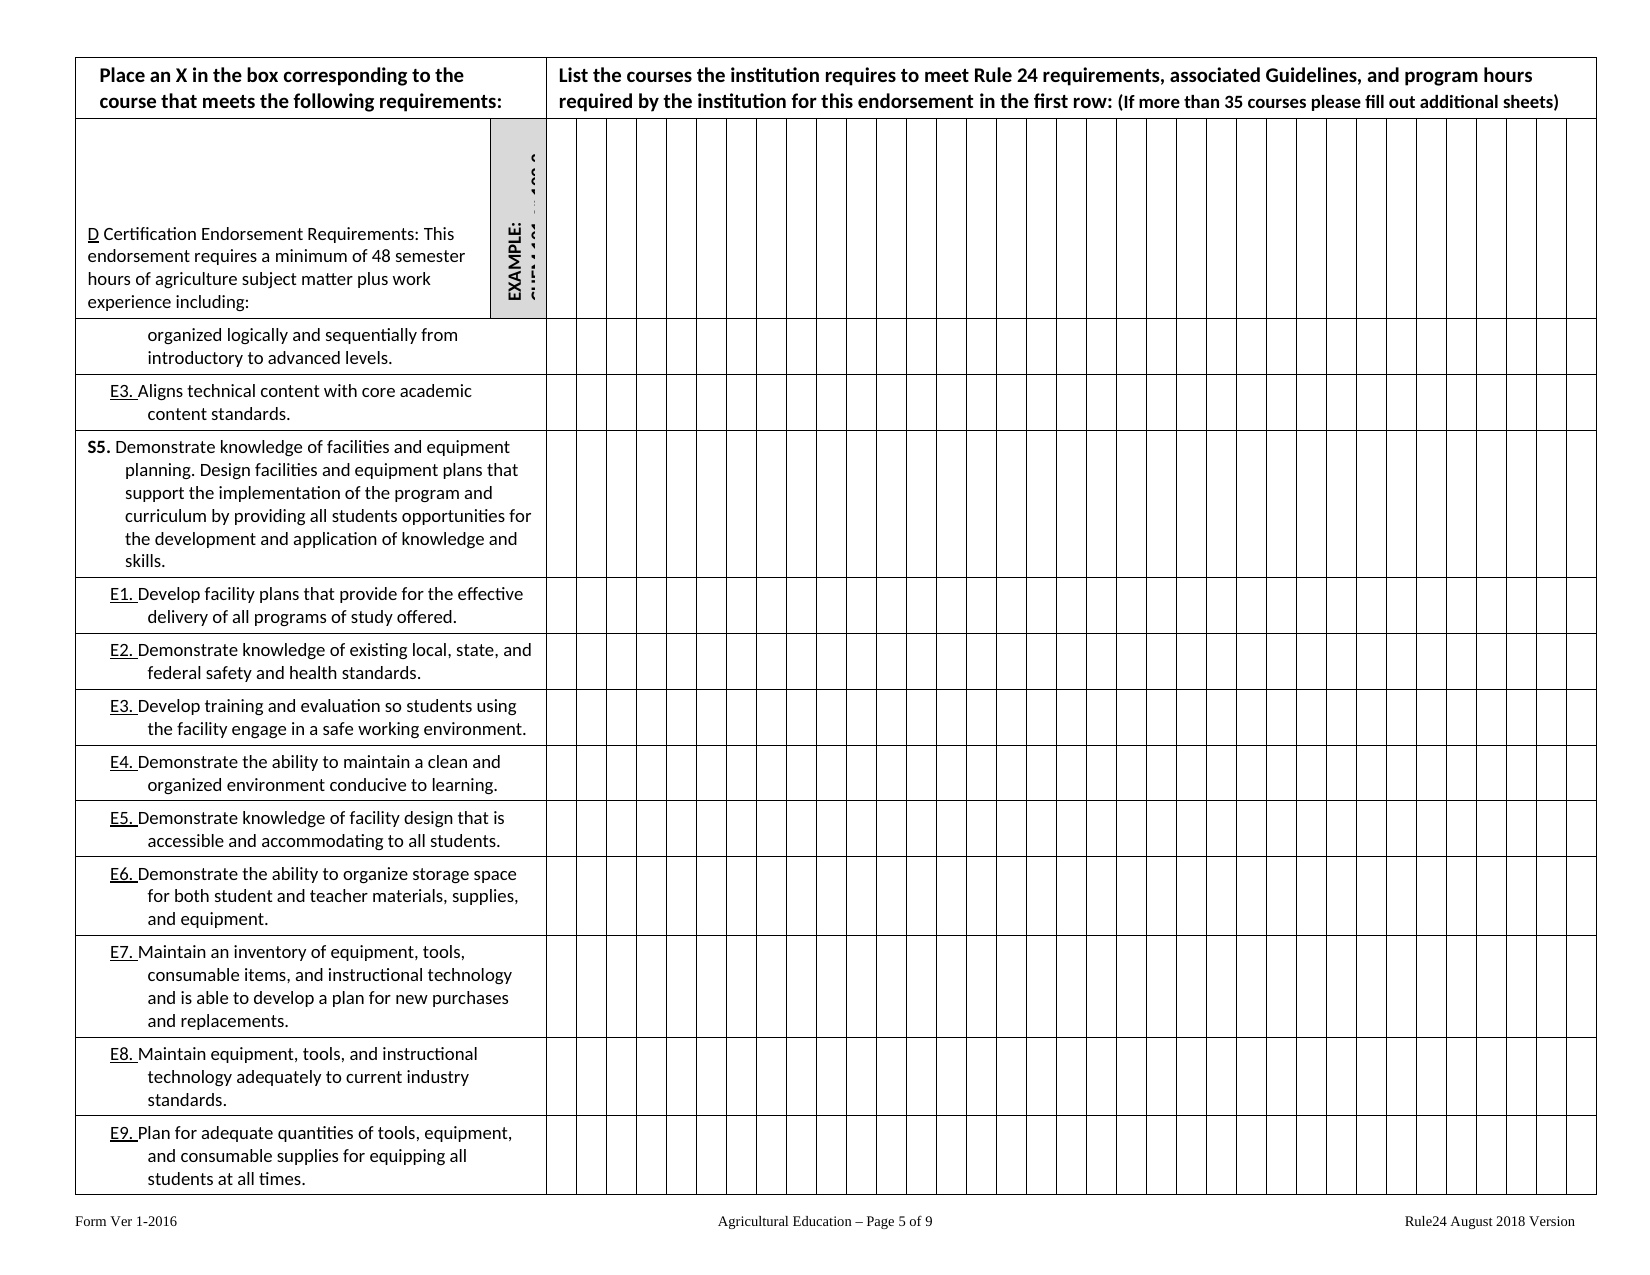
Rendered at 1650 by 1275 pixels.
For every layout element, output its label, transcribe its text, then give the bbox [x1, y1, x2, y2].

table_cell [1057, 801, 1086, 856]
table_cell [1387, 375, 1416, 429]
table_cell [847, 857, 876, 935]
table_cell [1237, 746, 1266, 800]
table_cell [1027, 857, 1056, 935]
table_cell [787, 746, 816, 800]
table_cell [1507, 319, 1536, 374]
table_cell [1207, 119, 1236, 318]
table_cell [697, 578, 726, 633]
table_cell [1357, 119, 1386, 318]
table_cell [1417, 801, 1446, 856]
table_cell [847, 319, 876, 374]
table_cell [937, 578, 966, 633]
table_cell [1117, 690, 1146, 744]
table_cell [997, 578, 1026, 633]
table_cell [637, 690, 666, 744]
table_cell [1477, 431, 1506, 577]
table_cell [1567, 936, 1596, 1037]
table_cell [1507, 119, 1536, 318]
table_cell [757, 578, 786, 633]
table_cell [1327, 375, 1356, 429]
table_cell [1147, 801, 1176, 856]
table_cell [1387, 857, 1416, 935]
table_cell [607, 319, 636, 374]
table_cell [1267, 375, 1296, 429]
table_cell [877, 634, 906, 689]
table_cell [667, 801, 696, 856]
table_cell [1147, 431, 1176, 577]
table_cell [847, 578, 876, 633]
table_cell [1087, 690, 1116, 744]
table_cell [757, 634, 786, 689]
table_cell [1117, 1038, 1146, 1115]
table_cell [1447, 119, 1476, 318]
table_cell [1447, 1116, 1476, 1194]
table_cell [607, 936, 636, 1037]
table_cell [1267, 1038, 1296, 1115]
table_cell [1237, 1116, 1266, 1194]
table_cell [637, 375, 666, 429]
table_cell [787, 319, 816, 374]
table_cell [1387, 746, 1416, 800]
table_cell [1117, 119, 1146, 318]
table_cell [1147, 690, 1176, 744]
table_cell [1417, 431, 1446, 577]
table_cell [1207, 1038, 1236, 1115]
table_cell [817, 578, 846, 633]
table_cell [697, 375, 726, 429]
table_cell [547, 857, 576, 935]
table_cell [907, 119, 936, 318]
table_cell [1207, 431, 1236, 577]
table_cell [1387, 578, 1416, 633]
table_cell [1357, 1038, 1386, 1115]
table_cell [1297, 119, 1326, 318]
table_cell [1507, 1116, 1536, 1194]
table_cell [1387, 319, 1416, 374]
table_cell [937, 319, 966, 374]
table_cell [547, 431, 576, 577]
table_cell [607, 1038, 636, 1115]
table_cell [577, 857, 606, 935]
table_cell [1357, 431, 1386, 577]
table_cell [1537, 319, 1566, 374]
table_cell Demonstrate the ability to maintain a clean and organized environment conducive to learning. [76, 746, 546, 800]
table_cell [697, 1038, 726, 1115]
table_cell [1537, 578, 1566, 633]
table_cell [1567, 431, 1596, 577]
table_cell [997, 375, 1026, 429]
table_cell [817, 801, 846, 856]
table_cell [787, 431, 816, 577]
table_cell [1237, 119, 1266, 318]
table_cell [817, 1116, 846, 1194]
table_cell [937, 634, 966, 689]
table_cell [637, 857, 666, 935]
table_cell [1417, 746, 1446, 800]
table_cell [817, 1038, 846, 1115]
table_cell [1357, 319, 1386, 374]
table_cell [667, 119, 696, 318]
table_cell [1057, 857, 1086, 935]
table_cell [757, 690, 786, 744]
table_cell [577, 746, 606, 800]
table_cell [577, 578, 606, 633]
table_cell [1087, 578, 1116, 633]
table_cell [1117, 375, 1146, 429]
table_cell [757, 431, 786, 577]
table_cell [847, 375, 876, 429]
table_cell [1417, 1038, 1446, 1115]
table_cell [1087, 936, 1116, 1037]
table_cell [1177, 746, 1206, 800]
table_cell [1447, 375, 1476, 429]
table_cell [637, 936, 666, 1037]
table_cell [1297, 801, 1326, 856]
table_cell [847, 1038, 876, 1115]
table_cell [1087, 375, 1116, 429]
table_cell [817, 746, 846, 800]
table_cell [1297, 746, 1326, 800]
table_cell [1207, 1116, 1236, 1194]
table_cell [1327, 431, 1356, 577]
table_cell [757, 375, 786, 429]
table_cell [967, 746, 996, 800]
table_cell Demonstrate knowledge of facilities and equipment planning. Design facilities and equipment plans that support the implementation of the program and curriculum by providing all students opportunities for the development and application of knowledge and skills. [76, 431, 546, 577]
table_cell [727, 431, 756, 577]
table_cell [1537, 801, 1566, 856]
table_cell [1357, 634, 1386, 689]
table_cell [877, 801, 906, 856]
table_cell [1087, 634, 1116, 689]
table_cell [787, 801, 816, 856]
table_cell [1147, 119, 1176, 318]
table_cell [757, 1038, 786, 1115]
table_cell [697, 1116, 726, 1194]
table_cell [1477, 634, 1506, 689]
table_cell [817, 634, 846, 689]
table_cell [547, 801, 576, 856]
table_cell [1207, 634, 1236, 689]
table_cell [577, 431, 606, 577]
table_cell EXAMPLE: CHEM 101 or 102 3 CR [491, 119, 546, 318]
table_cell [1027, 634, 1056, 689]
table_cell [877, 578, 906, 633]
table_cell [817, 690, 846, 744]
table_cell [787, 1116, 816, 1194]
table_cell [1537, 119, 1566, 318]
table_cell [1297, 936, 1326, 1037]
table_cell [1177, 119, 1206, 318]
table_cell [577, 1038, 606, 1115]
table_cell [1087, 119, 1116, 318]
table_cell [877, 1038, 906, 1115]
table_cell [967, 936, 996, 1037]
table_cell [1447, 936, 1476, 1037]
table_cell [697, 690, 726, 744]
table_cell [637, 1038, 666, 1115]
table_cell [727, 375, 756, 429]
table_cell [1117, 431, 1146, 577]
table_cell [1237, 1038, 1266, 1115]
table_cell [1237, 375, 1266, 429]
table_cell [1207, 857, 1236, 935]
table_cell [1507, 634, 1536, 689]
table_cell [1057, 746, 1086, 800]
table_cell [787, 578, 816, 633]
table_cell Maintain an inventory of equipment, tools, consumable items, and instructional technology and is able to develop a plan for new purchases and replacements. [76, 936, 546, 1037]
table_cell [1207, 319, 1236, 374]
table_cell [547, 634, 576, 689]
table_cell [1027, 936, 1056, 1037]
table_cell [667, 634, 696, 689]
table_cell Maintain equipment, tools, and instructional technology adequately to current industry standards. [76, 1038, 546, 1115]
table_cell [1567, 801, 1596, 856]
table_cell [1087, 1116, 1116, 1194]
table_header Place an X in the box corresponding to the course that meets the following requirements: [76, 58, 546, 118]
table_cell [1027, 119, 1056, 318]
table_cell [907, 375, 936, 429]
table_cell [997, 634, 1026, 689]
table_cell [1297, 690, 1326, 744]
table_cell [1117, 936, 1146, 1037]
table_cell [1477, 375, 1506, 429]
table_cell [1507, 690, 1536, 744]
table_cell [1177, 319, 1206, 374]
table_cell [1147, 319, 1176, 374]
table_cell [1567, 690, 1596, 744]
table_cell [1297, 1116, 1326, 1194]
table_cell [1507, 431, 1536, 577]
table_cell [607, 690, 636, 744]
table_cell [1057, 319, 1086, 374]
table_cell [667, 1116, 696, 1194]
table_cell Demonstrate knowledge of existing local, state, and federal safety and health standards. [76, 634, 546, 689]
table_cell [667, 936, 696, 1037]
table_cell [637, 431, 666, 577]
table_cell [1297, 634, 1326, 689]
table_cell [1057, 375, 1086, 429]
table_cell [937, 801, 966, 856]
table_cell [847, 746, 876, 800]
table_cell [1177, 801, 1206, 856]
table_cell [637, 578, 666, 633]
table_cell [1417, 634, 1446, 689]
table_cell [1057, 690, 1086, 744]
table_cell [1507, 857, 1536, 935]
table_cell [1147, 375, 1176, 429]
table_cell [1327, 1038, 1356, 1115]
table_cell [1477, 857, 1506, 935]
table_cell [1447, 319, 1476, 374]
table_cell [1237, 431, 1266, 577]
table_cell [1177, 431, 1206, 577]
table_cell [817, 431, 846, 577]
table_cell [877, 1116, 906, 1194]
table_cell [697, 634, 726, 689]
table_cell [577, 375, 606, 429]
table_cell Demonstrate the ability to organize storage space for both student and teacher materials, supplies, and equipment. [76, 857, 546, 935]
table_cell [1567, 1116, 1596, 1194]
table_cell [1027, 1038, 1056, 1115]
table_cell [547, 578, 576, 633]
table_cell [1417, 319, 1446, 374]
table_cell [907, 690, 936, 744]
table_cell [907, 1116, 936, 1194]
table_cell [877, 690, 906, 744]
table_cell [1267, 1116, 1296, 1194]
table_cell [1567, 634, 1596, 689]
table_cell [937, 857, 966, 935]
table_cell [577, 690, 606, 744]
table_cell [577, 936, 606, 1037]
table_cell [607, 119, 636, 318]
table_cell [697, 746, 726, 800]
table_cell [997, 319, 1026, 374]
table_cell [1327, 690, 1356, 744]
table_cell [1477, 690, 1506, 744]
table_cell [907, 746, 936, 800]
table_cell [1057, 119, 1086, 318]
table_cell [1567, 578, 1596, 633]
table_cell [667, 319, 696, 374]
table_cell Develop training and evaluation so students using the facility engage in a safe working environment. [76, 690, 546, 744]
table_cell [1057, 936, 1086, 1037]
table_cell [1567, 857, 1596, 935]
table_cell [1087, 801, 1116, 856]
table_cell [1207, 746, 1236, 800]
table_cell [757, 746, 786, 800]
table_cell [1057, 634, 1086, 689]
table_cell [1387, 690, 1416, 744]
table_cell Plan for adequate quantities of tools, equipment, and consumable supplies for equipping all students at all times. [76, 1116, 546, 1194]
table_cell [787, 690, 816, 744]
table_cell [757, 857, 786, 935]
table_cell [757, 119, 786, 318]
table_cell [997, 801, 1026, 856]
table_cell [1207, 375, 1236, 429]
table_cell [787, 119, 816, 318]
table_cell Aligns technical content with core academic content standards. [76, 375, 546, 429]
table_cell [1267, 936, 1296, 1037]
table_cell [577, 319, 606, 374]
table_cell [577, 119, 606, 318]
table_cell [1357, 857, 1386, 935]
table_cell [547, 319, 576, 374]
table_cell [1447, 578, 1476, 633]
table_cell [1357, 936, 1386, 1037]
table_cell [877, 857, 906, 935]
table_cell [1417, 1116, 1446, 1194]
table_cell [967, 1116, 996, 1194]
table_cell [877, 936, 906, 1037]
table_cell [1417, 375, 1446, 429]
table_cell [1567, 1038, 1596, 1115]
table_cell Demonstrate knowledge of facility design that is accessible and accommodating to all students. [76, 801, 546, 856]
table_cell [1027, 319, 1056, 374]
table_cell [1357, 1116, 1386, 1194]
table_cell [727, 936, 756, 1037]
table_cell [1027, 375, 1056, 429]
table_cell [1387, 634, 1416, 689]
table_cell [1537, 431, 1566, 577]
table_cell [1057, 1038, 1086, 1115]
table_cell [1477, 801, 1506, 856]
table_cell [547, 1038, 576, 1115]
table_cell [877, 119, 906, 318]
table_cell [1507, 375, 1536, 429]
table_cell [1447, 1038, 1476, 1115]
table_cell [1267, 801, 1296, 856]
table_cell [1297, 857, 1326, 935]
table_cell [787, 857, 816, 935]
table_cell [1537, 857, 1566, 935]
table_cell [1267, 431, 1296, 577]
table_cell [1147, 578, 1176, 633]
table_cell [757, 936, 786, 1037]
table_cell [1147, 936, 1176, 1037]
table_cell [997, 857, 1026, 935]
table_cell [577, 1116, 606, 1194]
table_cell [727, 857, 756, 935]
table_cell [1507, 746, 1536, 800]
table_cell [907, 634, 936, 689]
table_cell [907, 578, 936, 633]
table_cell [817, 857, 846, 935]
table_cell [1267, 634, 1296, 689]
table_cell [1297, 375, 1326, 429]
table_cell [1027, 1116, 1056, 1194]
table_cell [1237, 857, 1266, 935]
table_cell [1267, 746, 1296, 800]
table_cell [967, 801, 996, 856]
table_cell [967, 690, 996, 744]
table_cell [1417, 119, 1446, 318]
table_cell [1117, 634, 1146, 689]
table_cell [847, 801, 876, 856]
table_cell [1327, 1116, 1356, 1194]
table_cell [667, 431, 696, 577]
table_cell [1237, 634, 1266, 689]
table_cell [1297, 431, 1326, 577]
table_cell [1327, 634, 1356, 689]
table_cell [1057, 578, 1086, 633]
table_cell [637, 746, 666, 800]
table_cell [937, 1038, 966, 1115]
table_cell [727, 119, 756, 318]
table_cell [847, 634, 876, 689]
table_cell [847, 431, 876, 577]
table_cell [1177, 1116, 1206, 1194]
table_cell [1537, 746, 1566, 800]
table_cell [1567, 746, 1596, 800]
table_cell [1327, 119, 1356, 318]
table_cell [1027, 578, 1056, 633]
table_cell [637, 319, 666, 374]
table_cell [1537, 936, 1566, 1037]
table_cell [997, 1038, 1026, 1115]
table_cell [547, 1116, 576, 1194]
table_cell [1507, 801, 1536, 856]
table_cell [757, 319, 786, 374]
table_cell [937, 746, 966, 800]
table_cell [1507, 936, 1536, 1037]
table_cell [1327, 857, 1356, 935]
table_cell [757, 1116, 786, 1194]
table_cell [997, 119, 1026, 318]
table_cell [817, 119, 846, 318]
table_cell [1387, 119, 1416, 318]
table_cell [1417, 936, 1446, 1037]
table_cell [997, 746, 1026, 800]
table_cell [997, 431, 1026, 577]
table_cell [1537, 634, 1566, 689]
table_cell [1027, 801, 1056, 856]
table_cell [1147, 1116, 1176, 1194]
table_cell [1567, 319, 1596, 374]
table_cell [967, 578, 996, 633]
table_cell [1477, 1116, 1506, 1194]
table_cell [937, 936, 966, 1037]
table_cell [1147, 1038, 1176, 1115]
table_cell [1387, 936, 1416, 1037]
table_cell [1357, 690, 1386, 744]
table_cell [697, 801, 726, 856]
table_cell [997, 690, 1026, 744]
table_cell [1117, 801, 1146, 856]
table_cell [727, 319, 756, 374]
table_cell [1087, 746, 1116, 800]
table_cell [1117, 578, 1146, 633]
table_cell [907, 431, 936, 577]
table_cell [1177, 375, 1206, 429]
table_cell [607, 578, 636, 633]
table_cell [877, 746, 906, 800]
table_cell [1537, 1038, 1566, 1115]
table_cell [1177, 634, 1206, 689]
table_cell [1237, 936, 1266, 1037]
table_cell [1357, 578, 1386, 633]
table_cell [607, 746, 636, 800]
table_cell Develop facility plans that provide for the effective delivery of all programs of study offered. [76, 578, 546, 633]
table_cell [1507, 1038, 1536, 1115]
table_cell [1237, 319, 1266, 374]
table_cell [667, 578, 696, 633]
table_cell [1477, 936, 1506, 1037]
table_cell [547, 375, 576, 429]
table_cell [877, 375, 906, 429]
table_cell [1207, 578, 1236, 633]
table_cell [1267, 578, 1296, 633]
table_cell [1447, 857, 1476, 935]
table_cell [637, 634, 666, 689]
table_cell [727, 634, 756, 689]
table_cell Designs courses in the program of study that are organized logically and sequentially from introductory to advanced levels. [76, 319, 546, 374]
table_cell [1477, 578, 1506, 633]
table_cell [1117, 1116, 1146, 1194]
table_cell [1477, 319, 1506, 374]
table_cell [1267, 319, 1296, 374]
table_cell [547, 746, 576, 800]
table_cell [667, 690, 696, 744]
table_cell [1237, 578, 1266, 633]
table_cell [1027, 431, 1056, 577]
table_cell [1027, 746, 1056, 800]
table_cell [1117, 319, 1146, 374]
table_cell [1567, 119, 1596, 318]
table_cell [547, 936, 576, 1037]
table_cell [1057, 1116, 1086, 1194]
table_cell [997, 936, 1026, 1037]
table_cell [967, 634, 996, 689]
table_cell [1177, 936, 1206, 1037]
table_cell [727, 801, 756, 856]
table_cell [757, 801, 786, 856]
table_cell [967, 375, 996, 429]
table_cell [727, 578, 756, 633]
table_cell [697, 319, 726, 374]
table_cell [937, 1116, 966, 1194]
table_cell [847, 936, 876, 1037]
table_cell [1387, 431, 1416, 577]
table_cell [1027, 690, 1056, 744]
table_cell [1267, 690, 1296, 744]
table_cell [1207, 690, 1236, 744]
table_cell [1087, 1038, 1116, 1115]
table_cell [1147, 857, 1176, 935]
table_cell [787, 1038, 816, 1115]
table_cell [1267, 857, 1296, 935]
table_cell [1387, 801, 1416, 856]
table_cell D Certification Endorsement Requirements: This endorsement requires a minimum of 48 semester hours of agriculture subject matter plus work experience including: [76, 119, 490, 318]
table_cell [1567, 375, 1596, 429]
table_cell [907, 936, 936, 1037]
table_cell [1357, 746, 1386, 800]
table_cell [877, 319, 906, 374]
table_cell [1537, 690, 1566, 744]
table_cell [907, 1038, 936, 1115]
table_cell [967, 1038, 996, 1115]
table_cell [817, 319, 846, 374]
table_cell [1417, 857, 1446, 935]
table_cell [847, 119, 876, 318]
table_cell [727, 746, 756, 800]
table_cell [1207, 801, 1236, 856]
table_cell [1087, 319, 1116, 374]
table_cell [1327, 936, 1356, 1037]
table_cell [1117, 746, 1146, 800]
table_cell [607, 1116, 636, 1194]
table_cell [607, 375, 636, 429]
table_cell [547, 119, 576, 318]
table_cell [1327, 801, 1356, 856]
table_cell [697, 119, 726, 318]
table_cell [907, 319, 936, 374]
table_cell [637, 801, 666, 856]
table_cell [967, 857, 996, 935]
table_cell [547, 690, 576, 744]
table_cell [787, 936, 816, 1037]
table_cell [787, 375, 816, 429]
table_header List the courses the institution requires to meet Rule 24 requirements, associated Guidelines, and program hours required by the institution for this endorsement in the first row: (If more than 35 courses please fill out additional sheets) [547, 58, 1596, 118]
table_cell [667, 1038, 696, 1115]
table_cell [1147, 634, 1176, 689]
table_cell [877, 431, 906, 577]
table_cell [667, 857, 696, 935]
table_cell [1447, 801, 1476, 856]
table_cell [1327, 319, 1356, 374]
table_cell [1177, 578, 1206, 633]
table_cell [1417, 690, 1446, 744]
table_cell [907, 857, 936, 935]
table_cell [937, 375, 966, 429]
table_cell [1237, 801, 1266, 856]
table_cell [1477, 746, 1506, 800]
table_cell [967, 319, 996, 374]
table_cell [937, 431, 966, 577]
table_cell [667, 375, 696, 429]
table_cell [727, 1116, 756, 1194]
table_cell [1177, 857, 1206, 935]
table_cell [697, 857, 726, 935]
table_cell [637, 119, 666, 318]
table_cell [1357, 801, 1386, 856]
table_cell [607, 634, 636, 689]
table_cell [1327, 746, 1356, 800]
table_cell [1537, 375, 1566, 429]
table_cell [1447, 690, 1476, 744]
table_cell [967, 431, 996, 577]
table_cell [637, 1116, 666, 1194]
table_cell [1477, 1038, 1506, 1115]
table_cell [967, 119, 996, 318]
table_cell [997, 1116, 1026, 1194]
table_cell [1417, 578, 1446, 633]
table_cell [1447, 746, 1476, 800]
table_cell [1447, 431, 1476, 577]
table_cell [697, 936, 726, 1037]
table_cell [607, 857, 636, 935]
table_cell [1387, 1116, 1416, 1194]
table_cell [1207, 936, 1236, 1037]
table_cell [1327, 578, 1356, 633]
table_cell [847, 1116, 876, 1194]
table_cell [667, 746, 696, 800]
table_cell [1177, 1038, 1206, 1115]
table_cell [1297, 578, 1326, 633]
table_cell [817, 375, 846, 429]
table_cell [1537, 1116, 1566, 1194]
table_cell [937, 690, 966, 744]
table_cell [1447, 634, 1476, 689]
table_cell [1297, 319, 1326, 374]
table_cell [1237, 690, 1266, 744]
table_cell [1507, 578, 1536, 633]
table_cell [1387, 1038, 1416, 1115]
table_cell [1087, 857, 1116, 935]
table_cell [577, 634, 606, 689]
table_cell [1147, 746, 1176, 800]
table_cell [697, 431, 726, 577]
table_cell [1477, 119, 1506, 318]
table_cell [1087, 431, 1116, 577]
table_cell [787, 634, 816, 689]
table_cell [1177, 690, 1206, 744]
table_cell [1117, 857, 1146, 935]
table_cell [937, 119, 966, 318]
table_cell [817, 936, 846, 1037]
table_cell [577, 801, 606, 856]
table_cell [727, 690, 756, 744]
table_cell [1057, 431, 1086, 577]
table_cell [1297, 1038, 1326, 1115]
table_cell [607, 431, 636, 577]
table_cell [907, 801, 936, 856]
table_cell [1267, 119, 1296, 318]
table_cell [847, 690, 876, 744]
table_cell [607, 801, 636, 856]
table_cell [727, 1038, 756, 1115]
table_cell [1357, 375, 1386, 429]
